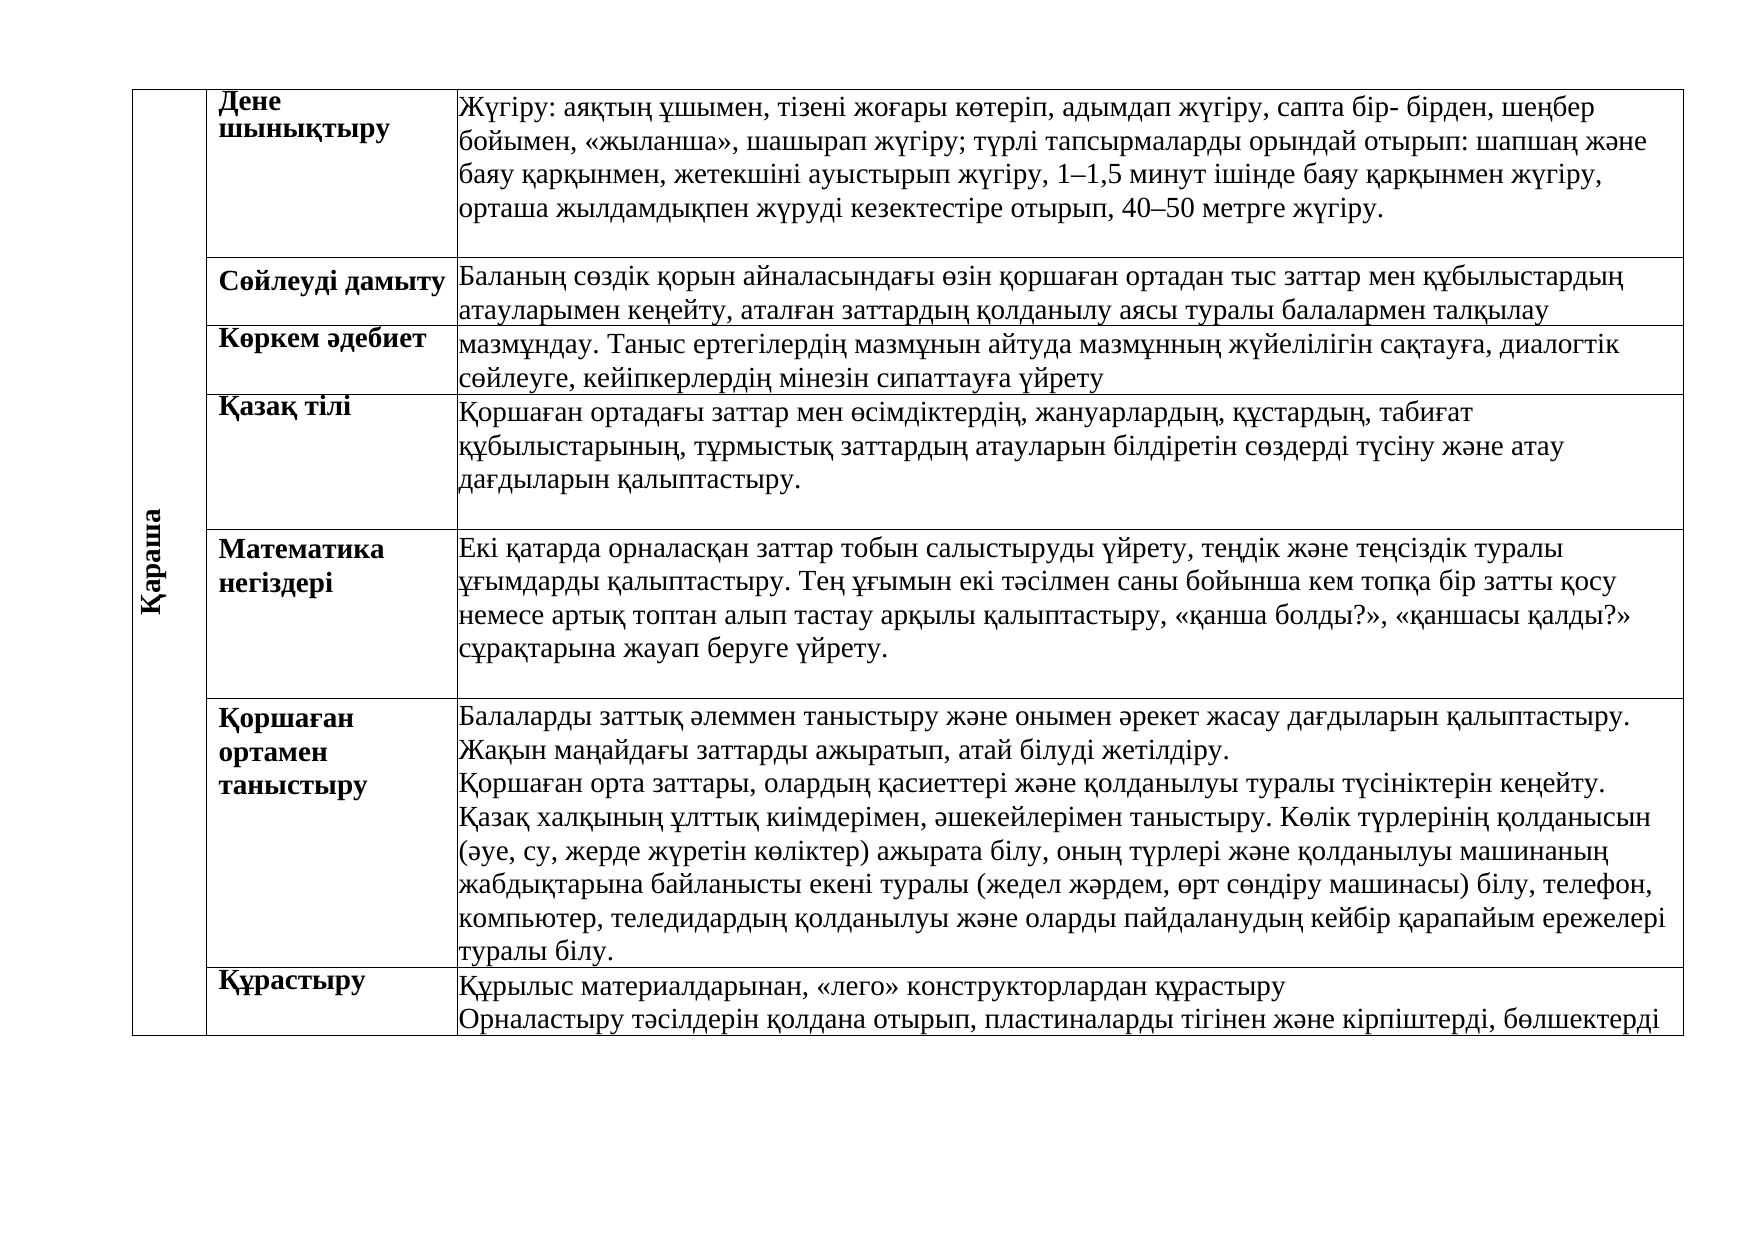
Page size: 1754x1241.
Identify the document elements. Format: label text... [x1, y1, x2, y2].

table_cell Балаларды заттық әлеммен таныстыру және онымен әрекет жасау дағдыларын қалыптастыру. Жақын маңайдағы заттарды ажыратып, атай білуді жетілдіру. Қоршаған орта заттары, олардың қасиеттері және қолданылуы туралы түсініктерін кеңейту. Қазақ халқының ұлттық киімдерімен, әшекейлерімен таныстыру. Көлік түрлерінің қолданысын (әуе, су, жерде жүретін көліктер) ажырата білу, оның түрлері және қолданылуы машинаның жабдықтарына байланысты екені туралы (жедел жәрдем, өрт сөндіру машинасы) білу, телефон, компьютер, теледидардың қолданылуы және оларды пайдаланудың кейбір қарапайым ережелері туралы білу. [458, 699, 1683, 967]
table_cell Көркем әдебиет [207, 326, 457, 393]
table_cell Математика негіздері [207, 530, 457, 697]
table_cell Жүгіру: аяқтың ұшымен, тізені жоғары көтеріп, адымдап жүгіру, сапта бір- бірден, шеңбер бойымен, «жыланша», шашырап жүгіру; түрлі тапсырмаларды орындай отырып: шапшаң және баяу қарқынмен, жетекшіні ауыстырып жүгіру, 1–1,5 минут ішінде баяу қарқынмен жүгіру, орташа жылдамдықпен жүруді кезектестіре отырып, 40–50 метрге жүгіру. [458, 90, 1683, 257]
table_cell Сөйлеуді дамыту [207, 258, 457, 325]
table_cell Екі қатарда орналасқан заттар тобын салыстыруды үйрету, теңдік және теңсіздік туралы ұғымдарды қалыптастыру. Тең ұғымын екі тәсілмен саны бойынша кем топқа бір затты қосу немесе артық топтан алып тастау арқылы қалыптастыру, «қанша болды?», «қаншасы қалды?» сұрақтарына жауап беруге үйрету. [458, 530, 1683, 697]
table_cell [458, 968, 1683, 1035]
table_cell Қоршаған ортадағы заттар мен өсімдіктердің, жануарлардың, құстардың, табиғат құбылыстарының, тұрмыстық заттардың атауларын білдіретін сөздерді түсіну және атау дағдыларын қалыптастыру. [458, 395, 1683, 529]
table_cell Қоршаған ортамен таныстыру [207, 699, 457, 967]
table_cell мазмұндау. Таныс ертегілердің мазмұнын айтуда мазмұнның жүйелілігін сақтауға, диалогтік сөйлеуге, кейіпкерлердің мінезін сипаттауға үйрету [458, 326, 1683, 393]
table_cell Баланың сөздік қорын айналасындағы өзін қоршаған ортадан тыс заттар мен құбылыстардың атауларымен кеңейту, аталған заттардың қолданылу аясы туралы балалармен талқылау [458, 258, 1683, 325]
table_cell Қазақ тілі [207, 395, 457, 529]
table_cell Құрастыру [207, 968, 457, 1035]
table_cell Қараша [133, 90, 206, 1035]
table_cell Дене шынықтыру [207, 90, 457, 257]
